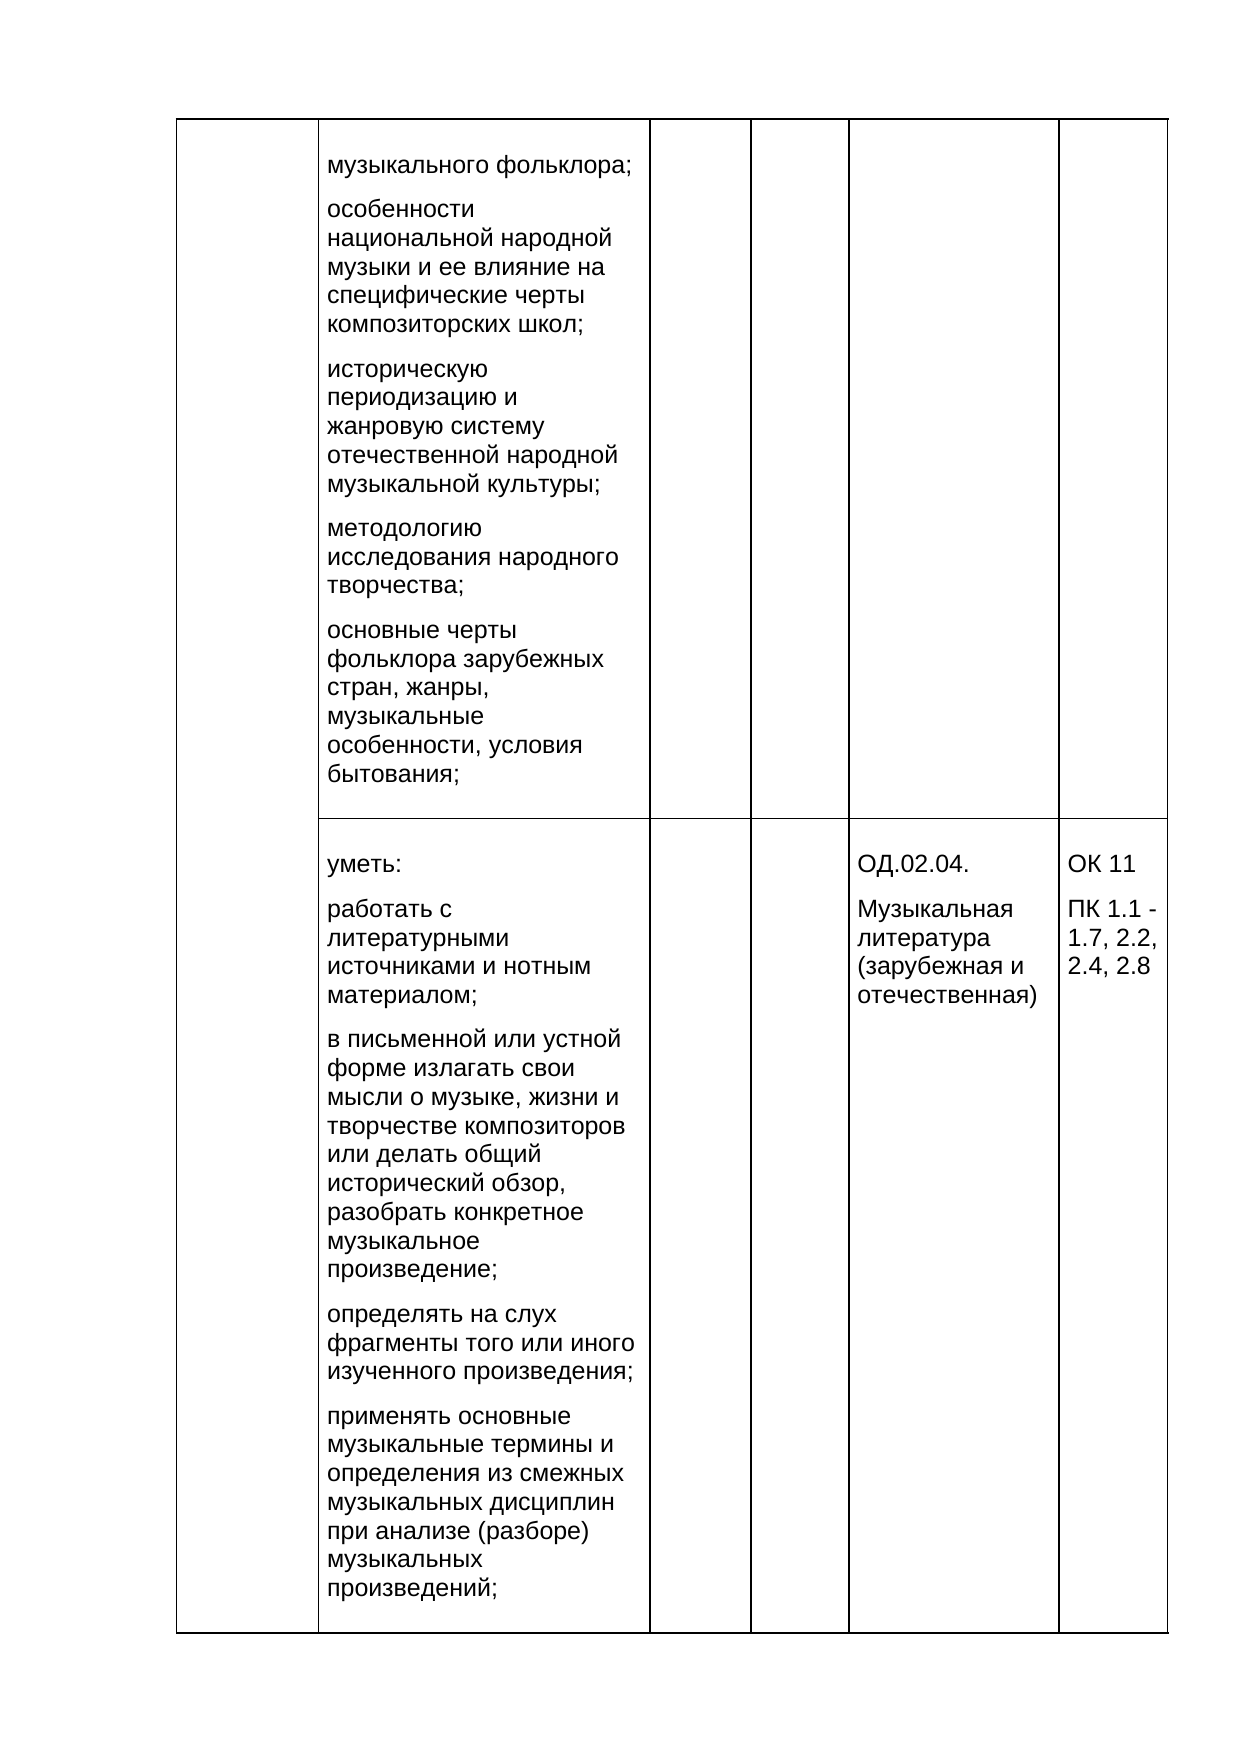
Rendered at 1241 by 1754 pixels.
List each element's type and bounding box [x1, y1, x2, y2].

table_cell [651, 819, 750, 1632]
table_cell [752, 819, 848, 1632]
table_cell [319, 120, 649, 818]
table_cell [1060, 120, 1167, 818]
table_cell [1060, 819, 1167, 1632]
table_cell [850, 819, 1058, 1632]
table_cell [319, 819, 649, 1632]
table_cell [752, 120, 848, 818]
table_cell [850, 120, 1058, 818]
table_cell [651, 120, 750, 818]
